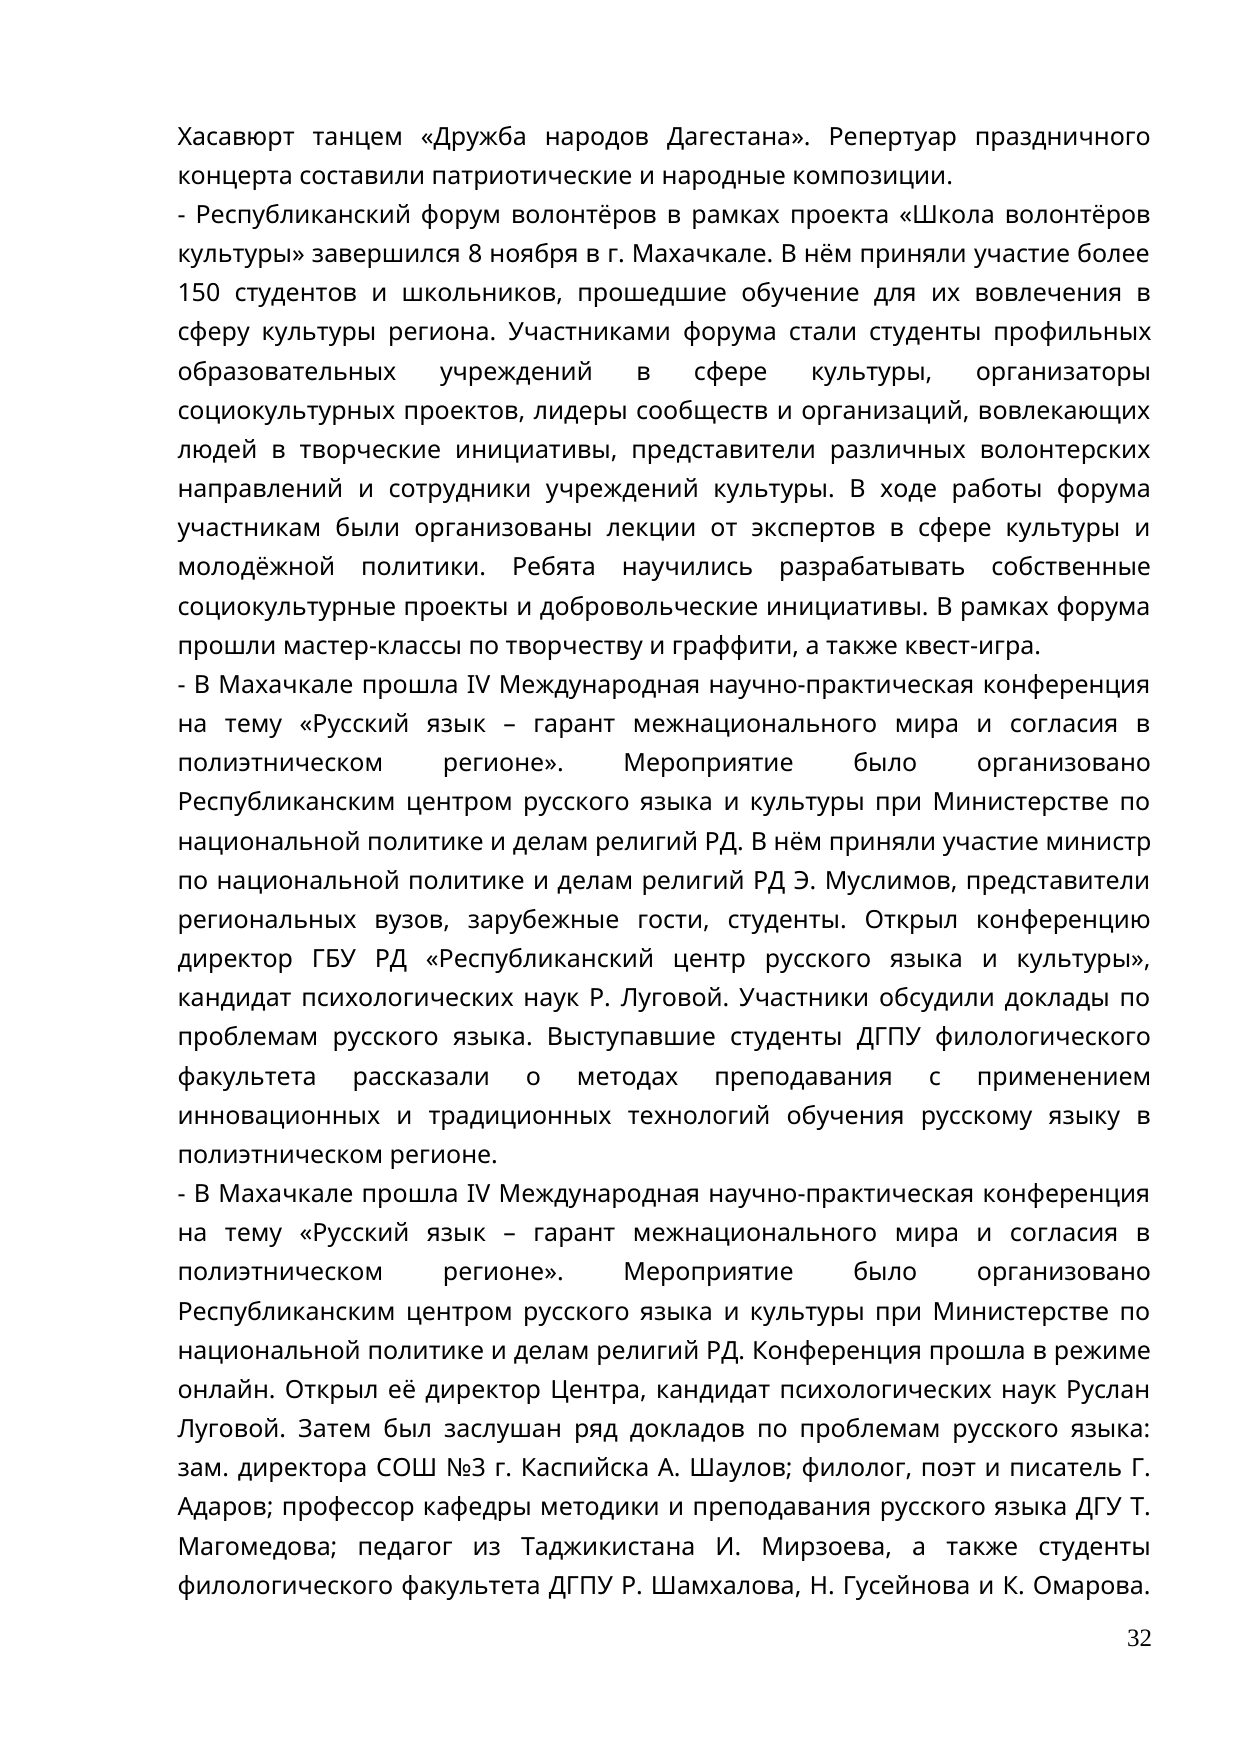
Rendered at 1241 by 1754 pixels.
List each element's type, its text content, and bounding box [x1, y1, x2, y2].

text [177, 1176, 1152, 1601]
text - В Махачкале прошла IV Международная научно-практическая конференция на тему «Русский язык – гарант межнационального мира и согласия в полиэтническом регионе». Мероприятие было организовано Республиканским центром русского языка и культуры при Министерстве по национальной политике и делам религий РД. В нём приняли участие министр по национальной политике и делам религий РД Э. Муслимов, представители региональных вузов, зарубежные гости, студенты. Открыл конференцию директор ГБУ РД «Республиканский центр русского языка и культуры», кандидат психологических наук Р. Луговой. Участники обсудили доклады по проблемам русского языка. Выступавшие студенты ДГПУ филологического факультета рассказали о методах преподавания с применением инновационных и традиционных технологий обучения русскому языку в полиэтническом регионе. [177, 666, 1152, 1171]
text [177, 118, 1152, 191]
text - Республиканский форум волонтёров в рамках проекта «Школа волонтёров культуры» завершился 8 ноября в г. Махачкале. В нём приняли участие более 150 студентов и школьников, прошедшие обучение для их вовлечения в сферу культуры региона. Участниками форума стали студенты профильных образовательных учреждений в сфере культуры, организаторы социокультурных проектов, лидеры сообществ и организаций, вовлекающих людей в творческие инициативы, представители различных волонтерских направлений и сотрудники учреждений культуры. В ходе работы форума участникам были организованы лекции от экспертов в сфере культуры и молодёжной политики. Ребята научились разрабатывать собственные социокультурные проекты и добровольческие инициативы. В рамках форума прошли мастер-классы по творчеству и граффити, а также квест-игра. [177, 196, 1152, 661]
